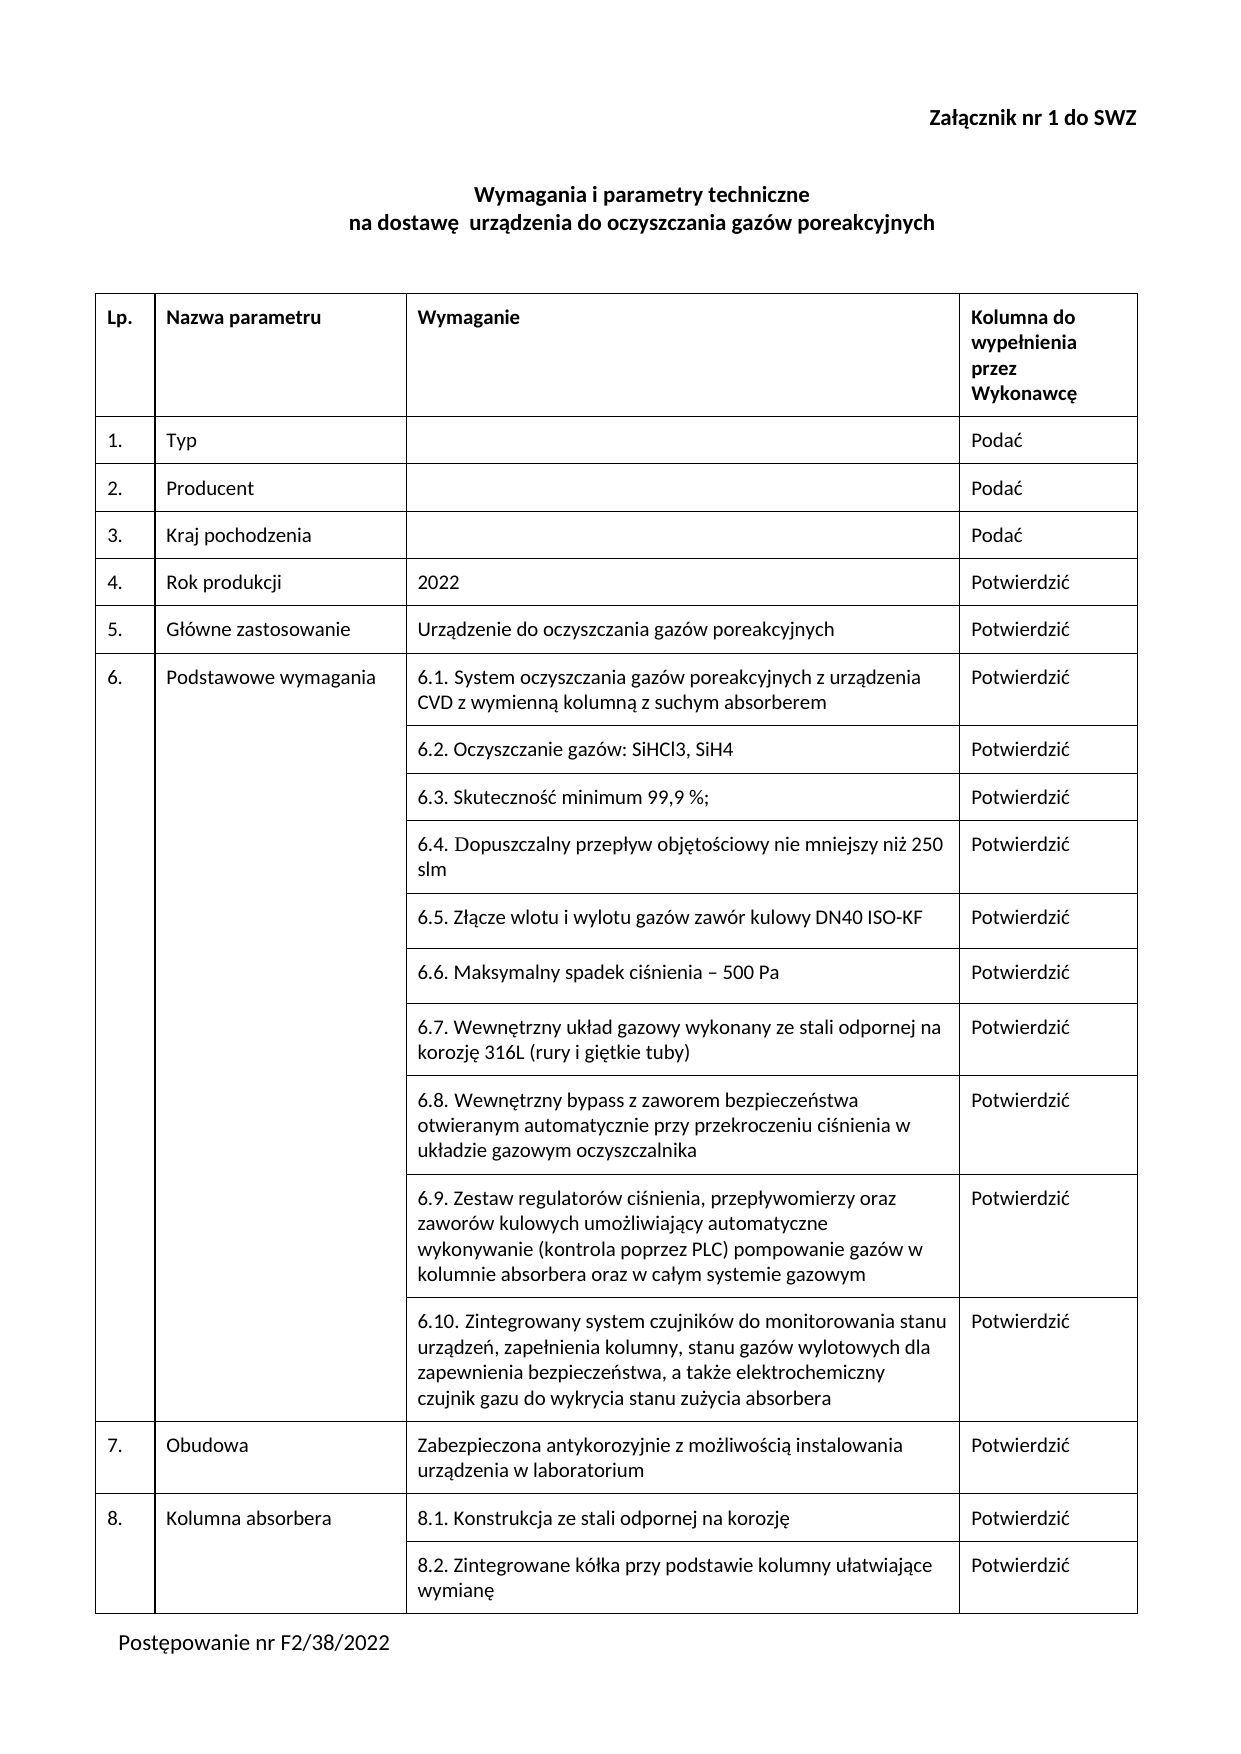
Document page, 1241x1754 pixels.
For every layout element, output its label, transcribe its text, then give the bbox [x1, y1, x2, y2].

text Załącznik nr 1 do SWZ [856, 103, 1165, 131]
table_cell Rok produkcji [156, 559, 406, 605]
text na dostawę urządzenia do oczyszczania gazów poreakcyjnych [118, 208, 1165, 236]
table_cell 7. [96, 1422, 154, 1493]
table_cell 6.4. Dopuszczalny przepływ objętościowy nie mniejszy niż 250 slm [407, 821, 959, 892]
table_cell Potwierdzić [960, 559, 1137, 605]
table_cell Urządzenie do oczyszczania gazów poreakcyjnych [407, 606, 959, 652]
table_cell 5. [96, 606, 154, 652]
table_cell Potwierdzić [960, 726, 1137, 772]
table_cell 4. [96, 559, 154, 605]
table_cell 8. [96, 1494, 154, 1613]
table_cell Potwierdzić [960, 949, 1137, 1003]
table_cell Potwierdzić [960, 1542, 1137, 1613]
table_cell 6.6. Maksymalny spadek ciśnienia – 500 Pa [407, 949, 959, 1003]
table_cell 3. [96, 512, 154, 558]
table_cell 6.9. Zestaw regulatorów ciśnienia, przepływomierzy oraz zaworów kulowych umożliwiający automatyczne wykonywanie (kontrola poprzez PLC) pompowanie gazów w kolumnie absorbera oraz w całym systemie gazowym [407, 1175, 959, 1297]
table_cell Kraj pochodzenia [156, 512, 406, 558]
table_cell Potwierdzić [960, 1004, 1137, 1075]
table_cell Podstawowe wymagania [156, 654, 406, 1421]
table_cell Zabezpieczona antykorozyjnie z możliwością instalowania urządzenia w laboratorium [407, 1422, 959, 1493]
table_cell 1. [96, 417, 154, 463]
table_cell Potwierdzić [960, 894, 1137, 947]
table_cell Typ [156, 417, 406, 463]
table_cell [407, 417, 959, 463]
table_cell Potwierdzić [960, 1494, 1137, 1541]
table_cell 8.2. Zintegrowane kółka przy podstawie kolumny ułatwiające wymianę [407, 1542, 959, 1613]
table_cell Potwierdzić [960, 1298, 1137, 1421]
table_cell Podać [960, 464, 1137, 511]
text Wymagania i parametry techniczne [118, 180, 1165, 208]
table_cell Podać [960, 417, 1137, 463]
table_cell Potwierdzić [960, 774, 1137, 820]
table_header Kolumna do wypełnienia przez Wykonawcę [960, 294, 1137, 416]
table_cell Główne zastosowanie [156, 606, 406, 652]
table_cell Potwierdzić [960, 1175, 1137, 1297]
table_cell 2022 [407, 559, 959, 605]
table_cell 6.8. Wewnętrzny bypass z zaworem bezpieczeństwa otwieranym automatycznie przy przekroczeniu ciśnienia w układzie gazowym oczyszczalnika [407, 1076, 959, 1173]
table_cell Potwierdzić [960, 821, 1137, 892]
table_header Wymaganie [407, 294, 959, 416]
table_header Nazwa parametru [156, 294, 406, 416]
table_cell 6.1. System oczyszczania gazów poreakcyjnych z urządzenia CVD z wymienną kolumną z suchym absorberem [407, 654, 959, 725]
table_cell Potwierdzić [960, 1422, 1137, 1493]
table_header Lp. [96, 294, 154, 416]
table_cell Potwierdzić [960, 606, 1137, 652]
table_cell Obudowa [156, 1422, 406, 1493]
table_cell Potwierdzić [960, 1076, 1137, 1173]
table_cell 6. [96, 654, 154, 1421]
table_cell 8.1. Konstrukcja ze stali odpornej na korozję [407, 1494, 959, 1541]
table_cell Podać [960, 512, 1137, 558]
table_cell Potwierdzić [960, 654, 1137, 725]
table_cell Producent [156, 464, 406, 511]
table_cell 2. [96, 464, 154, 511]
table_cell 6.10. Zintegrowany system czujników do monitorowania stanu urządzeń, zapełnienia kolumny, stanu gazów wylotowych dla zapewnienia bezpieczeństwa, a także elektrochemiczny czujnik gazu do wykrycia stanu zużycia absorbera [407, 1298, 959, 1421]
table_cell 6.3. Skuteczność minimum 99,9 %; [407, 774, 959, 820]
table_cell [407, 464, 959, 511]
table_cell 6.5. Złącze wlotu i wylotu gazów zawór kulowy DN40 ISO-KF [407, 894, 959, 947]
table_cell 6.7. Wewnętrzny układ gazowy wykonany ze stali odpornej na korozję 316L (rury i giętkie tuby) [407, 1004, 959, 1075]
table_cell [407, 512, 959, 558]
table_cell Kolumna absorbera [156, 1494, 406, 1613]
table_cell 6.2. Oczyszczanie gazów: SiHCl3, SiH4 [407, 726, 959, 772]
